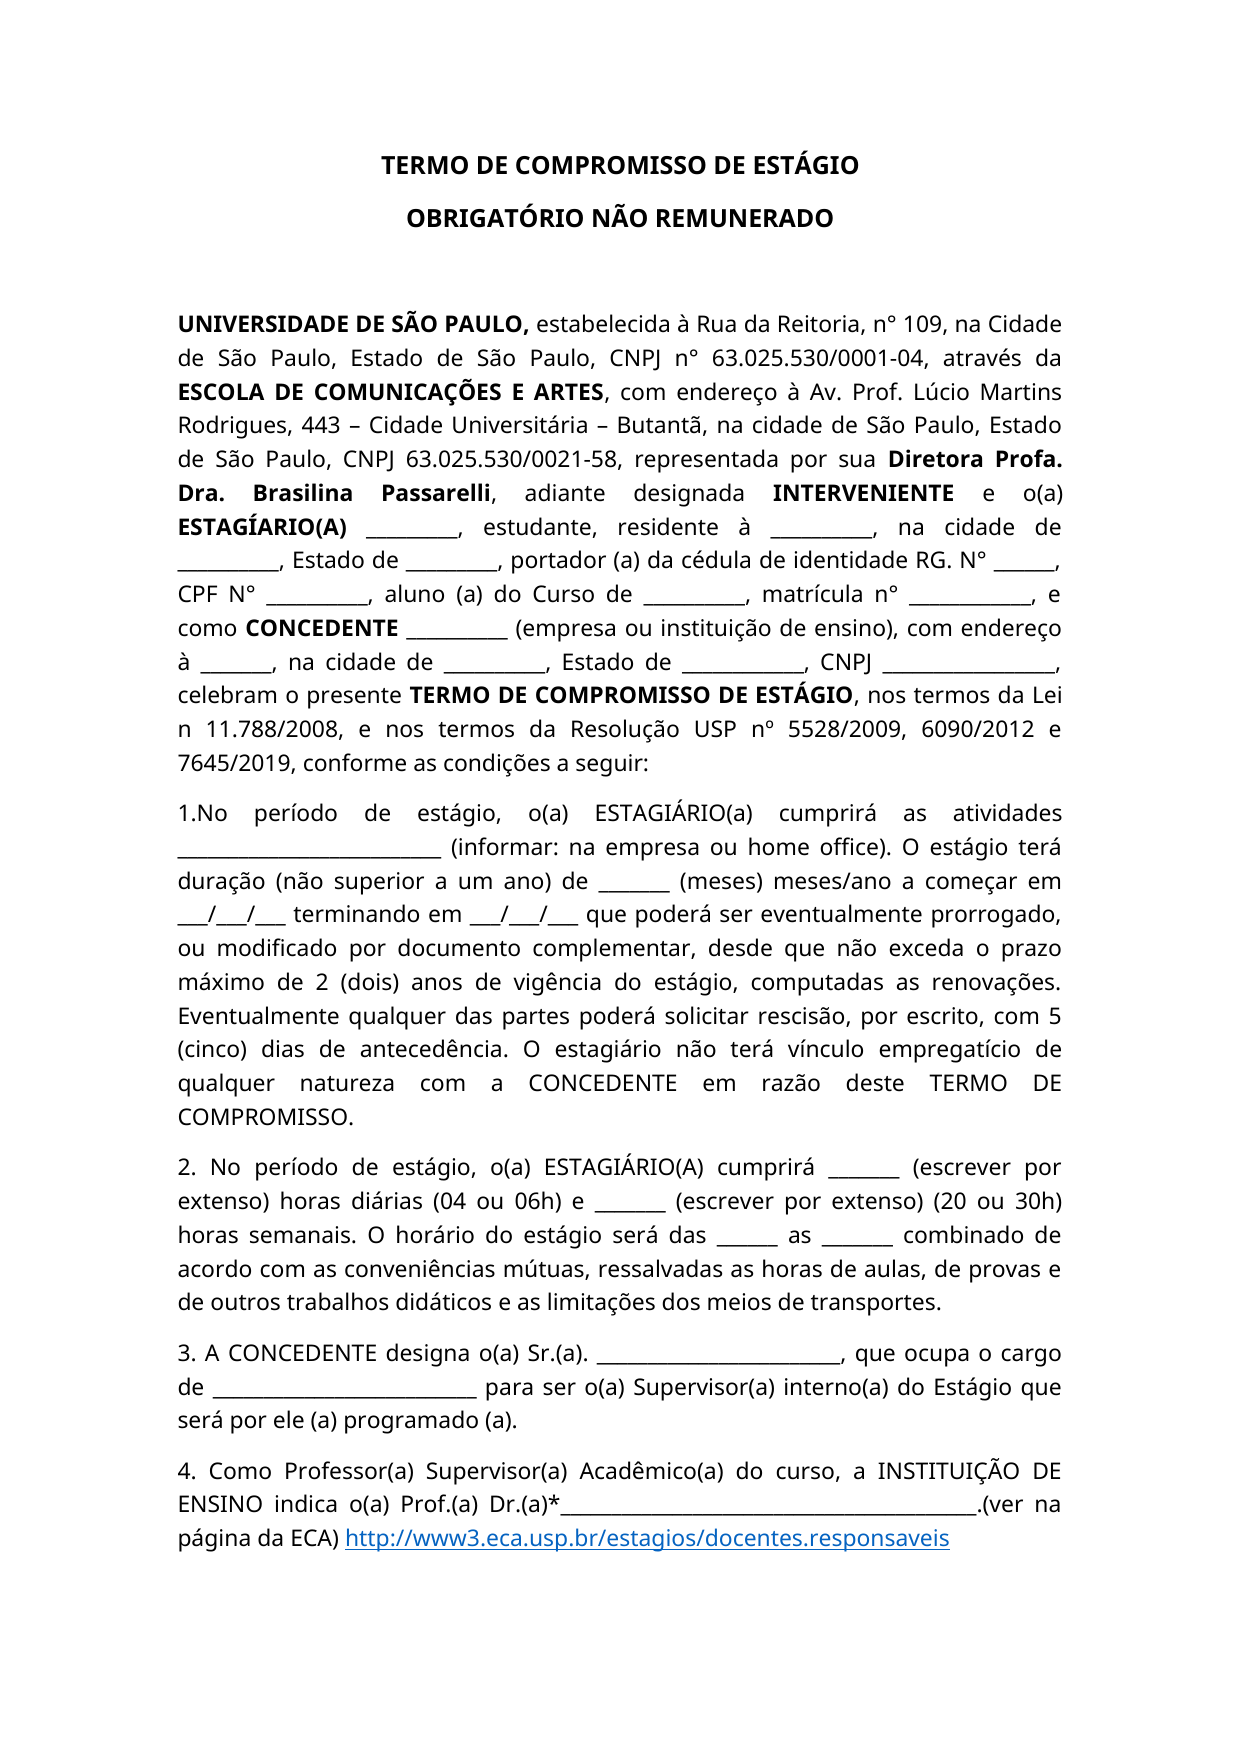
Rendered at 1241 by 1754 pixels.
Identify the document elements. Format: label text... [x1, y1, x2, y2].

text OBRIGATÓRIO NÃO REMUNERADO [177, 201, 1063, 235]
text 1.No período de estágio, o(a) ESTAGIÁRIO(a) cumprirá as atividades __________________________ (informar: na empresa ou home office). O estágio terá duração (não superior a um ano) de _______ (meses) meses/ano a começar em ___/___/___ terminando em ___/___/___ que poderá ser eventualmente prorrogado, ou modificado por documento complementar, desde que não exceda o prazo máximo de 2 (dois) anos de vigência do estágio, computadas as renovações. Eventualmente qualquer das partes poderá solicitar rescisão, por escrito, com 5 (cinco) dias de antecedência. O estagiário não terá vínculo empregatício de qualquer natureza com a CONCEDENTE em razão deste TERMO DE COMPROMISSO. [177, 797, 1063, 1132]
text 3. A CONCEDENTE designa o(a) Sr.(a). ________________________, que ocupa o cargo de __________________________ para ser o(a) Supervisor(a) interno(a) do Estágio que será por ele (a) programado (a). [177, 1337, 1063, 1435]
text 2. No período de estágio, o(a) ESTAGIÁRIO(A) cumprirá _______ (escrever por extenso) horas diárias (04 ou 06h) e _______ (escrever por extenso) (20 ou 30h) horas semanais. O horário do estágio será das ______ as _______ combinado de acordo com as conveniências mútuas, ressalvadas as horas de aulas, de provas e de outros trabalhos didáticos e as limitações dos meios de transportes. [177, 1151, 1063, 1317]
text TERMO DE COMPROMISSO DE ESTÁGIO [177, 148, 1063, 182]
text 4. Como Professor(a) Supervisor(a) Acadêmico(a) do curso, a INSTITUIÇÃO DE ENSINO indica o(a) Prof.(a) Dr.(a)*_________________________________________.(ver na página da ECA) http://www3.eca.usp.br/estagios/docentes.responsaveis [177, 1454, 1063, 1553]
text UNIVERSIDADE DE SÃO PAULO, estabelecida à Rua da Reitoria, n° 109, na Cidade de São Paulo, Estado de São Paulo, CNPJ n° 63.025.530/0001-04, através da ESCOLA DE COMUNICAÇÕES E ARTES, com endereço à Av. Prof. Lúcio Martins Rodrigues, 443 – Cidade Universitária – Butantã, na cidade de São Paulo, Estado de São Paulo, CNPJ 63.025.530/0021-58, representada por sua Diretora Profa. Dra. Brasilina Passarelli, adiante designada INTERVENIENTE e o(a) ESTAGÍARIO(A) _________, estudante, residente à __________, na cidade de __________, Estado de _________, portador (a) da cédula de identidade RG. N° ______, CPF N° __________, aluno (a) do Curso de __________, matrícula n° ____________, e como CONCEDENTE __________ (empresa ou instituição de ensino), com endereço à _______, na cidade de __________, Estado de ____________, CNPJ _________________, celebram o presente TERMO DE COMPROMISSO DE ESTÁGIO, nos termos da Lei n 11.788/2008, e nos termos da Resolução USP nº 5528/2009, 6090/2012 e 7645/2019, conforme as condições a seguir: [177, 308, 1063, 778]
